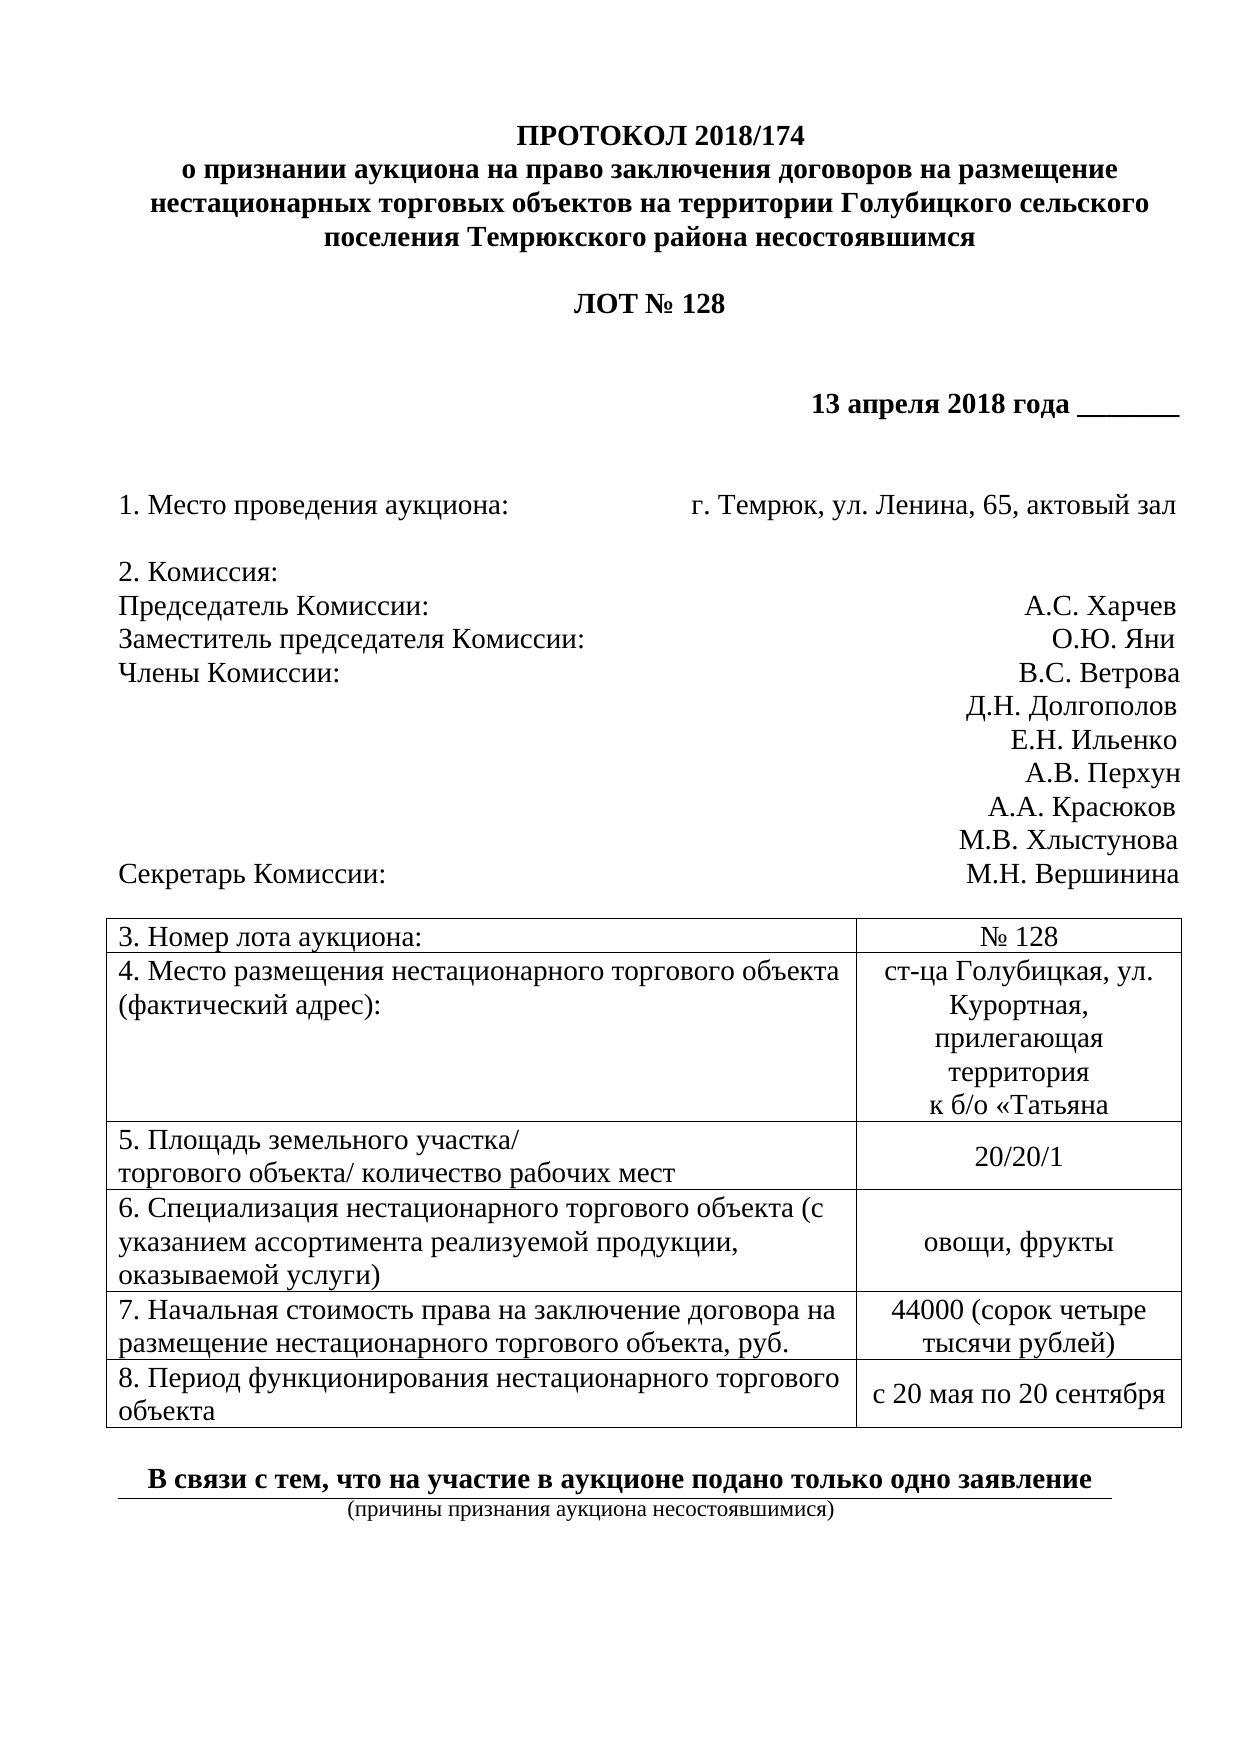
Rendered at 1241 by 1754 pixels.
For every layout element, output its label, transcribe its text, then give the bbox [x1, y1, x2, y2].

table_cell 6. Специализация нестационарного торгового объекта (с указанием ассортимента реализуемой продукции, оказываемой услуги) [107, 1190, 856, 1291]
text М.В. Хлыстунова [118, 822, 1181, 856]
table_cell 7. Начальная стоимость права на заключение договора на размещение нестационарного торгового объекта, руб. [107, 1292, 856, 1359]
text Заместитель председателя Комиссии: О.Ю. Яни [118, 621, 1181, 655]
table_cell 20/20/1 [857, 1122, 1181, 1189]
text Члены Комиссии: В.С. Ветрова [118, 655, 1181, 688]
text 13 апреля 2018 года _______ [118, 386, 1181, 453]
text Е.Н. Ильенко [929, 722, 1181, 755]
table_header 3. Номер лота аукциона: [107, 919, 856, 952]
table_cell овощи, фрукты [857, 1190, 1181, 1291]
text Секретарь Комиссии: М.Н. Вершинина [118, 856, 1181, 889]
title ПРОТОКОЛ 2018/174 [118, 118, 1181, 152]
table_cell 44000 (сорок четыре тысячи рублей) [857, 1292, 1181, 1359]
table_cell 8. Период функционирования нестационарного торгового объекта [107, 1360, 856, 1427]
table_cell 4. Место размещения нестационарного торгового объекта (фактический адрес): [107, 953, 856, 1121]
text 1. Место проведения аукциона: г. Темрюк, ул. Ленина, 65, актовый зал [118, 487, 1181, 521]
text А.В. Перхун [929, 755, 1181, 789]
table_cell 5. Площадь земельного участка/ торгового объекта/ количество рабочих мест [107, 1122, 856, 1189]
text Председатель Комиссии: А.С. Харчев [118, 588, 1181, 621]
text ЛОТ № 128 [118, 286, 1181, 319]
table_cell ст-ца Голубицкая, ул. Курортная, прилегающая территория к б/о «Татьяна [857, 953, 1181, 1121]
text (причины признания аукциона несостоявшимися) [118, 1495, 1181, 1521]
text о признании аукциона на право заключения договоров на размещение нестационарных торговых объектов на территории Голубицкого сельского поселения Темрюкского района несостоявшимся [118, 152, 1181, 252]
text Д.Н. Долгополов [929, 688, 1181, 722]
table_cell с 20 мая по 20 сентября [857, 1360, 1181, 1427]
text А.А. Красюков [634, 789, 1181, 822]
text 2. Комиссия: [118, 554, 1181, 588]
table_header № 128 [857, 919, 1181, 952]
text В связи с тем, что на участие в аукционе подано только одно заявление [118, 1462, 1181, 1495]
